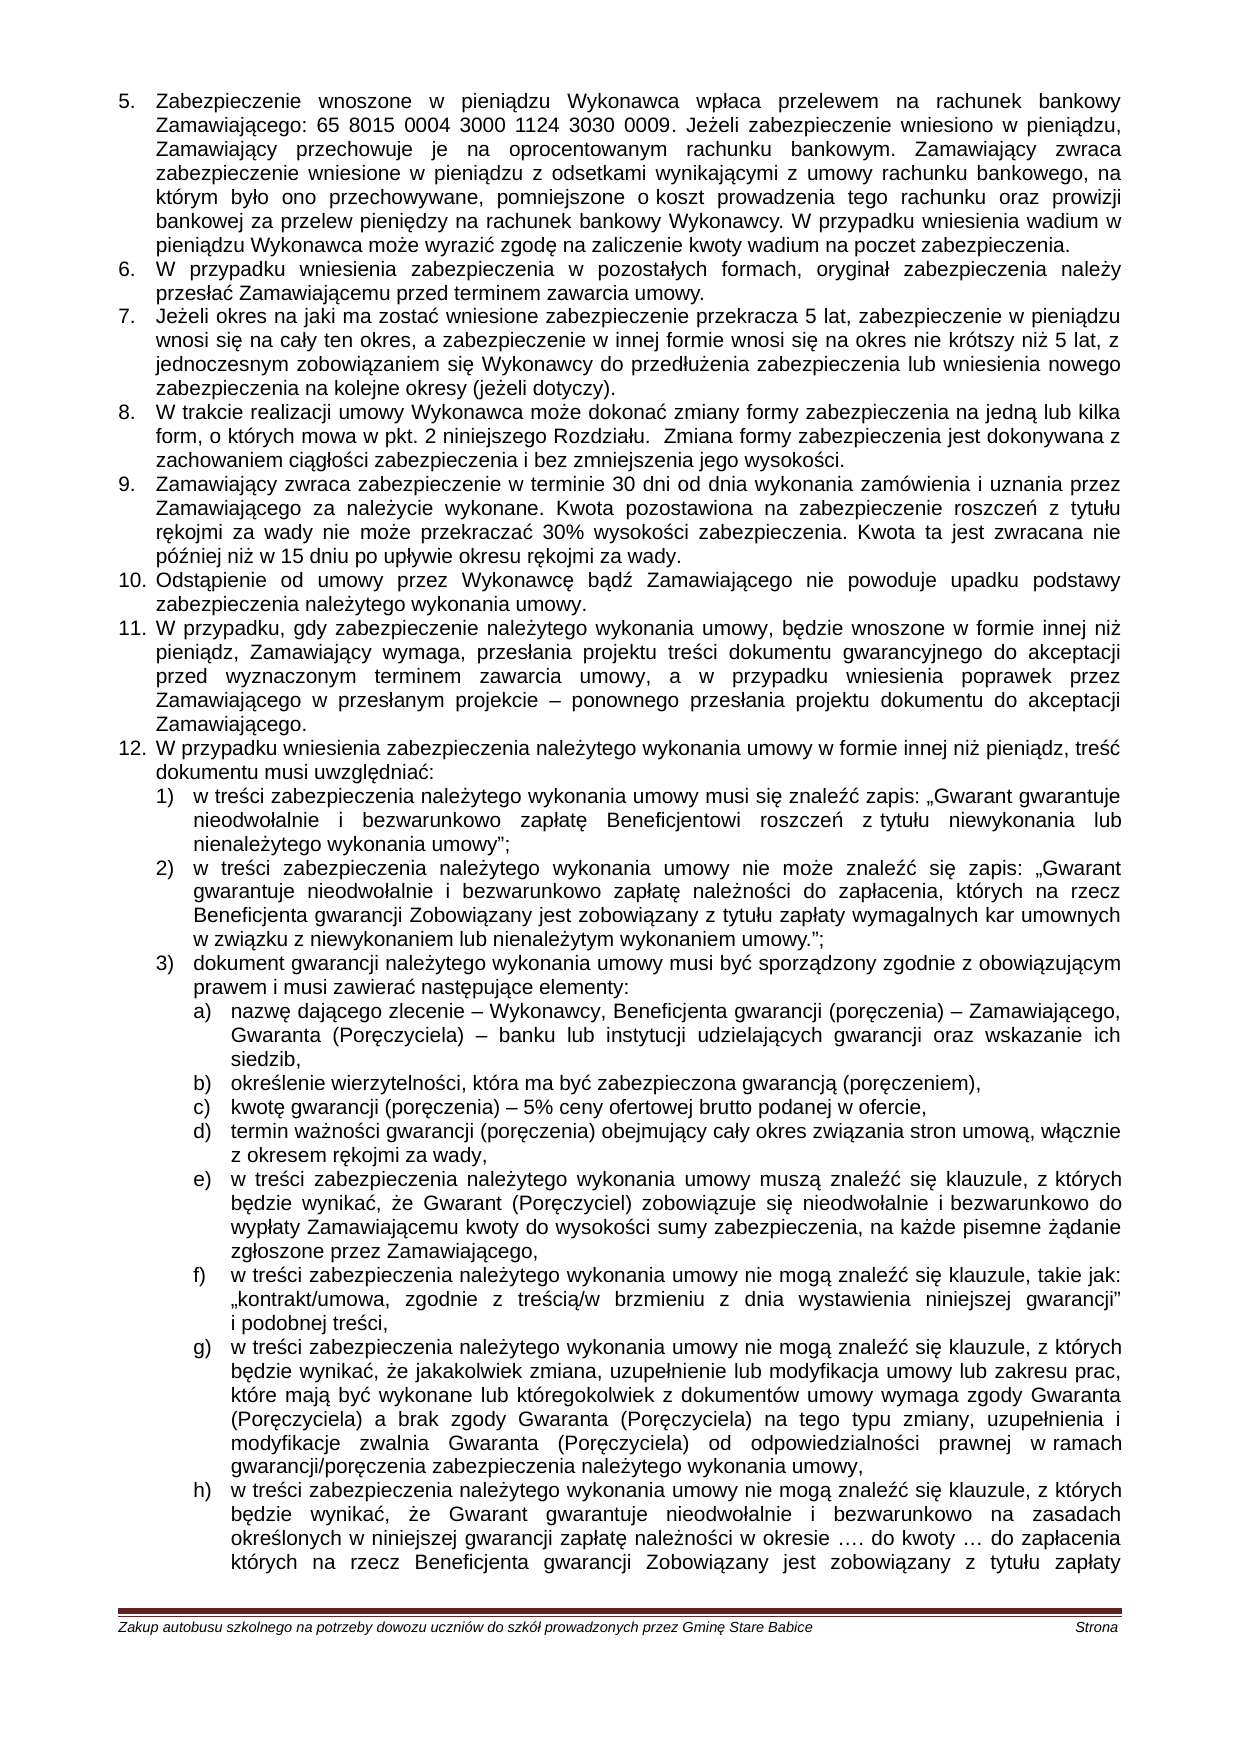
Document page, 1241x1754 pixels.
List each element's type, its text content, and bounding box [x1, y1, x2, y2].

list dokument gwarancji należytego wykonania umowy musi być sporządzony zgodnie z obowiązującym prawem i musi zawierać następujące elementy: [156, 951, 1122, 999]
list w treści zabezpieczenia należytego wykonania umowy musi się znaleźć zapis: „Gwarant gwarantuje nieodwołalnie i bezwarunkowo zapłatę Beneficjentowi roszczeń z tytułu niewykonania lub nienależytego wykonania umowy”; [156, 783, 1122, 855]
list Jeżeli okres na jaki ma zostać wniesione zabezpieczenie przekracza 5 lat, zabezpieczenie w pieniądzu wnosi się na cały ten okres, a zabezpieczenie w innej formie wnosi się na okres nie krótszy niż 5 lat, z jednoczesnym zobowiązaniem się Wykonawcy do przedłużenia zabezpieczenia lub wniesienia nowego zabezpieczenia na kolejne okresy (jeżeli dotyczy). [118, 304, 1122, 400]
list w treści zabezpieczenia należytego wykonania umowy nie mogą znaleźć się klauzule, z których będzie wynikać, że jakakolwiek zmiana, uzupełnienie lub modyfikacja umowy lub zakresu prac, które mają być wykonane lub któregokolwiek z dokumentów umowy wymaga zgody Gwaranta (Poręczyciela) a brak zgody Gwaranta (Poręczyciela) na tego typu zmiany, uzupełnienia i modyfikacje zwalnia Gwaranta (Poręczyciela) od odpowiedzialności prawnej w ramach gwarancji/poręczenia zabezpieczenia należytego wykonania umowy, [193, 1334, 1122, 1478]
list w treści zabezpieczenia należytego wykonania umowy muszą znaleźć się klauzule, z których będzie wynikać, że Gwarant (Poręczyciel) zobowiązuje się nieodwołalnie i bezwarunkowo do wypłaty Zamawiającemu kwoty do wysokości sumy zabezpieczenia, na każde pisemne żądanie zgłoszone przez Zamawiającego, [193, 1167, 1122, 1263]
list określenie wierzytelności, która ma być zabezpieczona gwarancją (poręczeniem), [193, 1071, 1122, 1095]
list nazwę dającego zlecenie – Wykonawcy, Beneficjenta gwarancji (poręczenia) – Zamawiającego, Gwaranta (Poręczyciela) – banku lub instytucji udzielających gwarancji oraz wskazanie ich siedzib, [193, 999, 1122, 1071]
list Zabezpieczenie wnoszone w pieniądzu Wykonawca wpłaca przelewem na rachunek bankowy Zamawiającego: 65 8015 0004 3000 1124 3030 0009. Jeżeli zabezpieczenie wniesiono w pieniądzu, Zamawiający przechowuje je na oprocentowanym rachunku bankowym. Zamawiający zwraca zabezpieczenie wniesione w pieniądzu z odsetkami wynikającymi z umowy rachunku bankowego, na którym było ono przechowywane, pomniejszone o koszt prowadzenia tego rachunku oraz prowizji bankowej za przelew pieniędzy na rachunek bankowy Wykonawcy. W przypadku wniesienia wadium w pieniądzu Wykonawca może wyrazić zgodę na zaliczenie kwoty wadium na poczet zabezpieczenia. [118, 89, 1122, 256]
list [193, 1478, 1122, 1574]
list w treści zabezpieczenia należytego wykonania umowy nie może znaleźć się zapis: „Gwarant gwarantuje nieodwołalnie i bezwarunkowo zapłatę należności do zapłacenia, których na rzecz Beneficjenta gwarancji Zobowiązany jest zobowiązany z tytułu zapłaty wymagalnych kar umownych w związku z niewykonaniem lub nienależytym wykonaniem umowy.”; [156, 855, 1122, 951]
list Zamawiający zwraca zabezpieczenie w terminie 30 dni od dnia wykonania zamówienia i uznania przez Zamawiającego za należycie wykonane. Kwota pozostawiona na zabezpieczenie roszczeń z tytułu rękojmi za wady nie może przekraczać 30% wysokości zabezpieczenia. Kwota ta jest zwracana nie później niż w 15 dniu po upływie okresu rękojmi za wady. [118, 472, 1122, 568]
list termin ważności gwarancji (poręczenia) obejmujący cały okres związania stron umową, włącznie z okresem rękojmi za wady, [193, 1119, 1122, 1167]
list W przypadku, gdy zabezpieczenie należytego wykonania umowy, będzie wnoszone w formie innej niż pieniądz, Zamawiający wymaga, przesłania projektu treści dokumentu gwarancyjnego do akceptacji przed wyznaczonym terminem zawarcia umowy, a w przypadku wniesienia poprawek przez Zamawiającego w przesłanym projekcie – ponownego przesłania projektu dokumentu do akceptacji Zamawiającego. [118, 616, 1122, 736]
list W przypadku wniesienia zabezpieczenia należytego wykonania umowy w formie innej niż pieniądz, treść dokumentu musi uwzględniać: [118, 736, 1122, 783]
list w treści zabezpieczenia należytego wykonania umowy nie mogą znaleźć się klauzule, takie jak: „kontrakt/umowa, zgodnie z treścią/w brzmieniu z dnia wystawienia niniejszej gwarancji” i podobnej treści, [193, 1263, 1122, 1334]
list W trakcie realizacji umowy Wykonawca może dokonać zmiany formy zabezpieczenia na jedną lub kilka form, o których mowa w pkt. 2 niniejszego Rozdziału. Zmiana formy zabezpieczenia jest dokonywana z zachowaniem ciągłości zabezpieczenia i bez zmniejszenia jego wysokości. [118, 400, 1122, 472]
list kwotę gwarancji (poręczenia) – 5% ceny ofertowej brutto podanej w ofercie, [193, 1095, 1122, 1119]
list Odstąpienie od umowy przez Wykonawcę bądź Zamawiającego nie powoduje upadku podstawy zabezpieczenia należytego wykonania umowy. [118, 568, 1122, 616]
list W przypadku wniesienia zabezpieczenia w pozostałych formach, oryginał zabezpieczenia należy przesłać Zamawiającemu przed terminem zawarcia umowy. [118, 256, 1122, 304]
